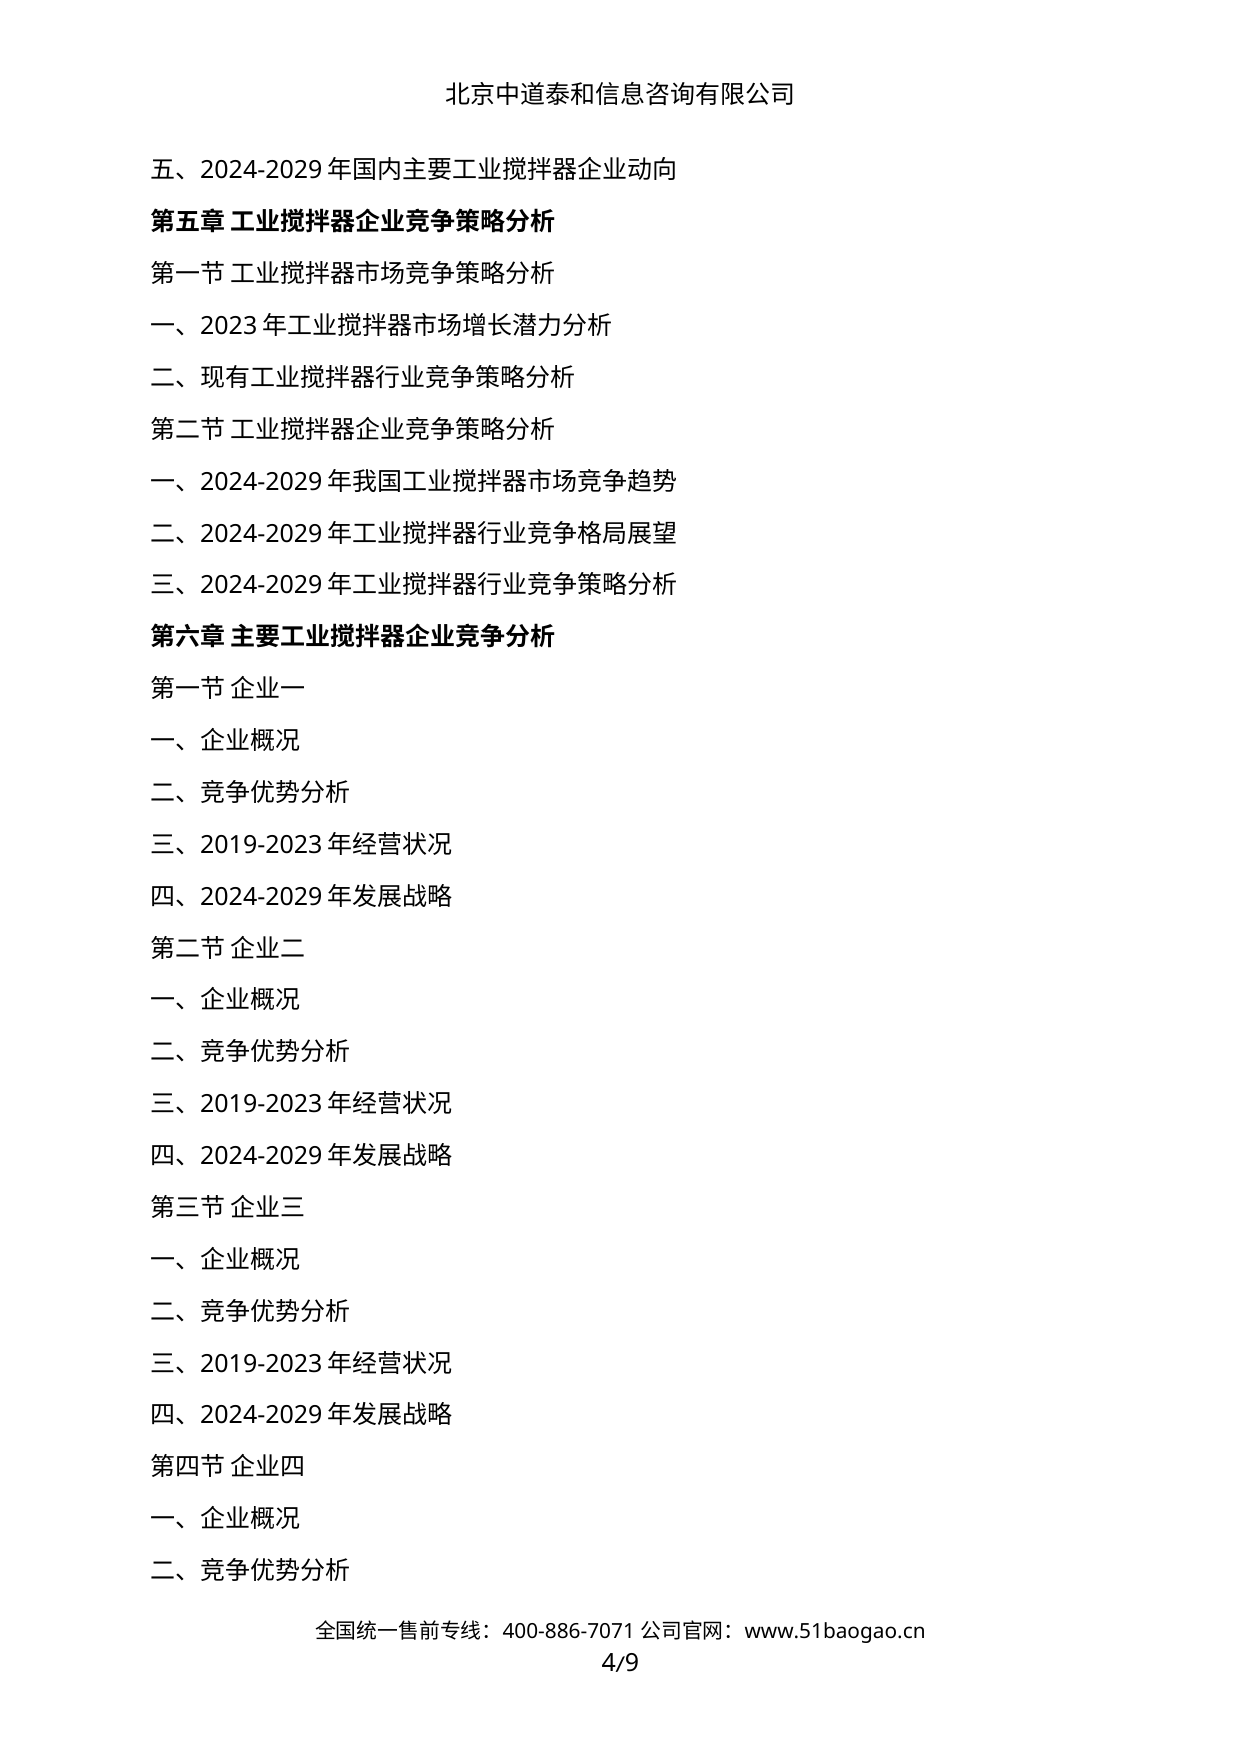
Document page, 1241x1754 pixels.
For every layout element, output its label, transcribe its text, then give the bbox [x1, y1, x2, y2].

text 第三节 企业三 [150, 1187, 1090, 1224]
text 四、2024-2029年发展战略 [150, 876, 1090, 912]
text 一、企业概况 [150, 1499, 1090, 1535]
text 第四节 企业四 [150, 1447, 1090, 1483]
text 第二节 工业搅拌器企业竞争策略分析 [150, 409, 1090, 446]
text 第一节 企业一 [150, 669, 1090, 705]
text 第五章 工业搅拌器企业竞争策略分析 [150, 202, 1090, 238]
text 三、2019-2023年经营状况 [150, 1343, 1090, 1379]
text 三、2024-2029年工业搅拌器行业竞争策略分析 [150, 565, 1090, 601]
text 一、企业概况 [150, 1239, 1090, 1276]
text 五、2024-2029年国内主要工业搅拌器企业动向 [150, 150, 1090, 186]
text 三、2019-2023年经营状况 [150, 824, 1090, 861]
text 四、2024-2029年发展战略 [150, 1395, 1090, 1431]
text 第二节 企业二 [150, 928, 1090, 964]
text 第六章 主要工业搅拌器企业竞争分析 [150, 617, 1090, 653]
text 一、企业概况 [150, 721, 1090, 757]
text 二、竞争优势分析 [150, 1291, 1090, 1327]
text 二、2024-2029年工业搅拌器行业竞争格局展望 [150, 513, 1090, 549]
text 二、竞争优势分析 [150, 1032, 1090, 1068]
text 三、2019-2023年经营状况 [150, 1084, 1090, 1120]
text 一、2023年工业搅拌器市场增长潜力分析 [150, 306, 1090, 342]
text 二、竞争优势分析 [150, 1551, 1090, 1587]
text 四、2024-2029年发展战略 [150, 1136, 1090, 1172]
text 第一节 工业搅拌器市场竞争策略分析 [150, 254, 1090, 290]
text 一、企业概况 [150, 980, 1090, 1016]
text 二、现有工业搅拌器行业竞争策略分析 [150, 357, 1090, 394]
text 二、竞争优势分析 [150, 772, 1090, 809]
text 一、2024-2029年我国工业搅拌器市场竞争趋势 [150, 461, 1090, 497]
